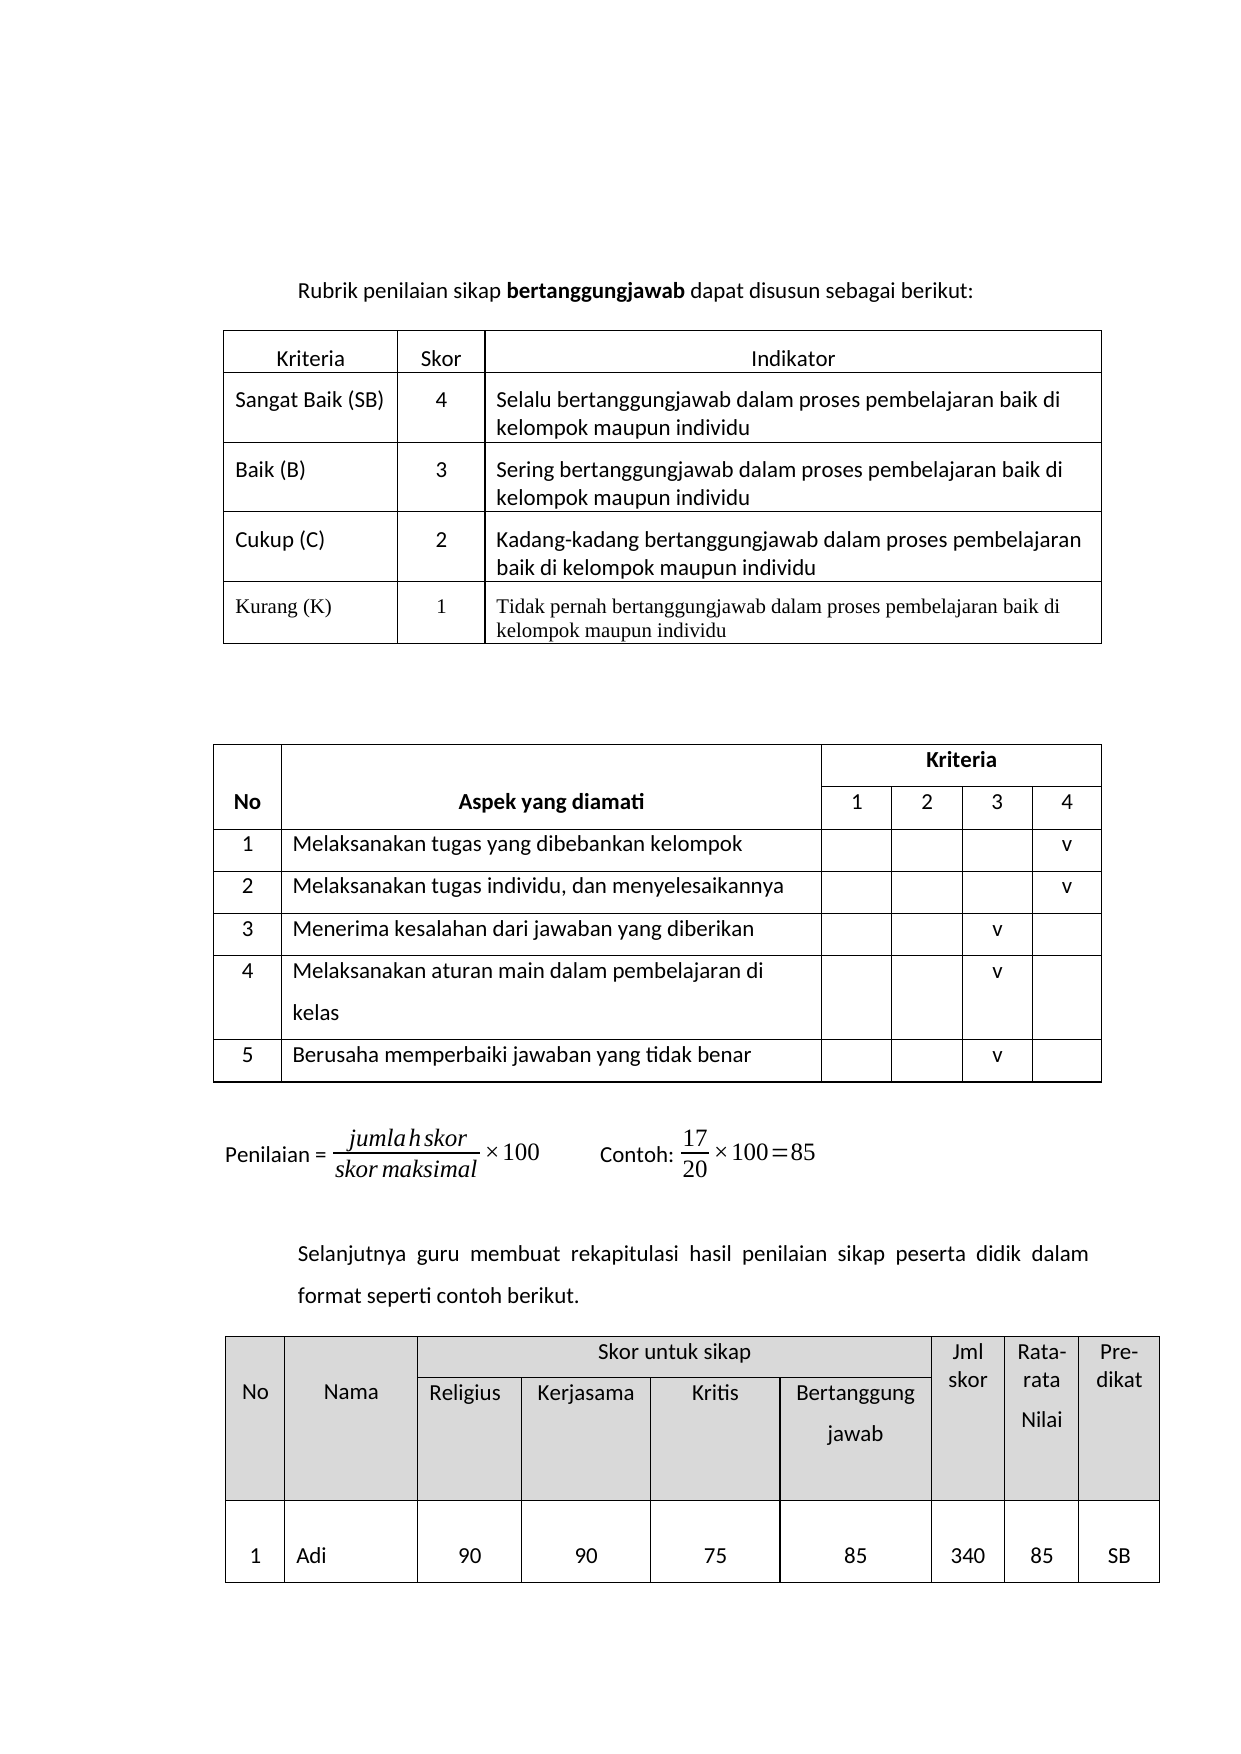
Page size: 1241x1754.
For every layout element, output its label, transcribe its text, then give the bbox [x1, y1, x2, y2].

table_cell 3 [214, 914, 281, 955]
table_cell 1 [822, 787, 891, 828]
table_header Skor [398, 331, 484, 372]
table_cell v [963, 1040, 1032, 1081]
table_cell Bertanggung jawab [781, 1378, 931, 1500]
table_header Kriteria [224, 331, 397, 372]
table_cell [1033, 956, 1101, 1039]
table_cell 2 [892, 787, 962, 828]
table_cell 90 [522, 1501, 650, 1582]
table_cell [963, 872, 1032, 913]
table_cell v [963, 956, 1032, 1039]
table_cell v [1033, 830, 1101, 871]
table_cell Melaksanakan tugas individu, dan menyelesaikannya [282, 872, 821, 913]
table_cell [822, 872, 891, 913]
table_header Skor untuk sikap [418, 1337, 931, 1377]
table_cell [963, 830, 1032, 871]
table_cell Sangat Baik (SB) [224, 373, 397, 442]
table_cell 90 [418, 1501, 521, 1582]
table_cell Sering bertanggungjawab dalam proses pembelajaran baik di kelompok maupun individu [486, 443, 1101, 511]
table_cell 340 [932, 1501, 1004, 1582]
table_header Jml skor [932, 1337, 1004, 1500]
table_cell [892, 956, 962, 1039]
table_cell Kritis [651, 1378, 779, 1500]
table_cell [1033, 1040, 1101, 1081]
table_cell [892, 914, 962, 955]
table_cell [892, 872, 962, 913]
table_cell SB [1079, 1501, 1159, 1582]
table_header Nama [285, 1337, 417, 1500]
table_cell [822, 830, 891, 871]
table_cell 1 [214, 830, 281, 871]
table_cell 85 [1005, 1501, 1078, 1582]
table_header Indikator [486, 331, 1101, 372]
table_cell Religius [418, 1378, 521, 1500]
table_cell Kadang-kadang bertanggungjawab dalam proses pembelajaran baik di kelompok maupun individu [486, 512, 1101, 581]
table_header No [214, 745, 281, 828]
table_header Aspek yang diamati [282, 745, 821, 828]
table_cell 3 [963, 787, 1032, 828]
table_cell [892, 830, 962, 871]
table_cell Melaksanakan aturan main dalam pembelajaran di kelas [282, 956, 821, 1039]
table_cell v [1033, 872, 1101, 913]
table_cell Selalu bertanggungjawab dalam proses pembelajaran baik di kelompok maupun individu [486, 373, 1101, 442]
table_cell 5 [214, 1040, 281, 1081]
table_cell 4 [398, 373, 484, 442]
table_cell Berusaha memperbaiki jawaban yang tidak benar [282, 1040, 821, 1081]
table_cell Baik (B) [224, 443, 397, 511]
table_cell Melaksanakan tugas yang dibebankan kelompok [282, 830, 821, 871]
table_cell 4 [1033, 787, 1101, 828]
table_header No [226, 1337, 284, 1500]
table_cell 75 [651, 1501, 779, 1582]
table_cell 1 [226, 1501, 284, 1582]
table_header Rata-rata Nilai [1005, 1337, 1078, 1500]
list Rubrik penilaian sikap bertanggungjawab dapat disusun sebagai berikut: [225, 276, 1090, 304]
table_cell 2 [398, 512, 484, 581]
table_cell [892, 1040, 962, 1081]
table_cell 1 [398, 582, 484, 642]
table_cell Menerima kesalahan dari jawaban yang diberikan [282, 914, 821, 955]
table_cell Kurang (K) [224, 582, 397, 642]
table_cell 2 [214, 872, 281, 913]
table_cell 4 [214, 956, 281, 1039]
table_cell [822, 1040, 891, 1081]
table_cell [822, 956, 891, 1039]
table_cell v [963, 914, 1032, 955]
table_cell Tidak pernah bertanggungjawab dalam proses pembelajaran baik di kelompok maupun individu [486, 582, 1101, 642]
table_header Kriteria [822, 745, 1101, 786]
table_cell [1033, 914, 1101, 955]
table_cell Cukup (C) [224, 512, 397, 581]
table_cell 3 [398, 443, 484, 511]
table_cell [822, 914, 891, 955]
table_cell Adi [285, 1501, 417, 1582]
table_cell 85 [781, 1501, 931, 1582]
list Selanjutnya guru membuat rekapitulasi hasil penilaian sikap peserta didik dalam format seperti contoh berikut. [298, 1239, 1090, 1309]
list Penilaian = Contoh: [225, 1124, 1090, 1183]
table_cell Kerjasama [522, 1378, 650, 1500]
table_header Pre- dikat [1079, 1337, 1159, 1500]
